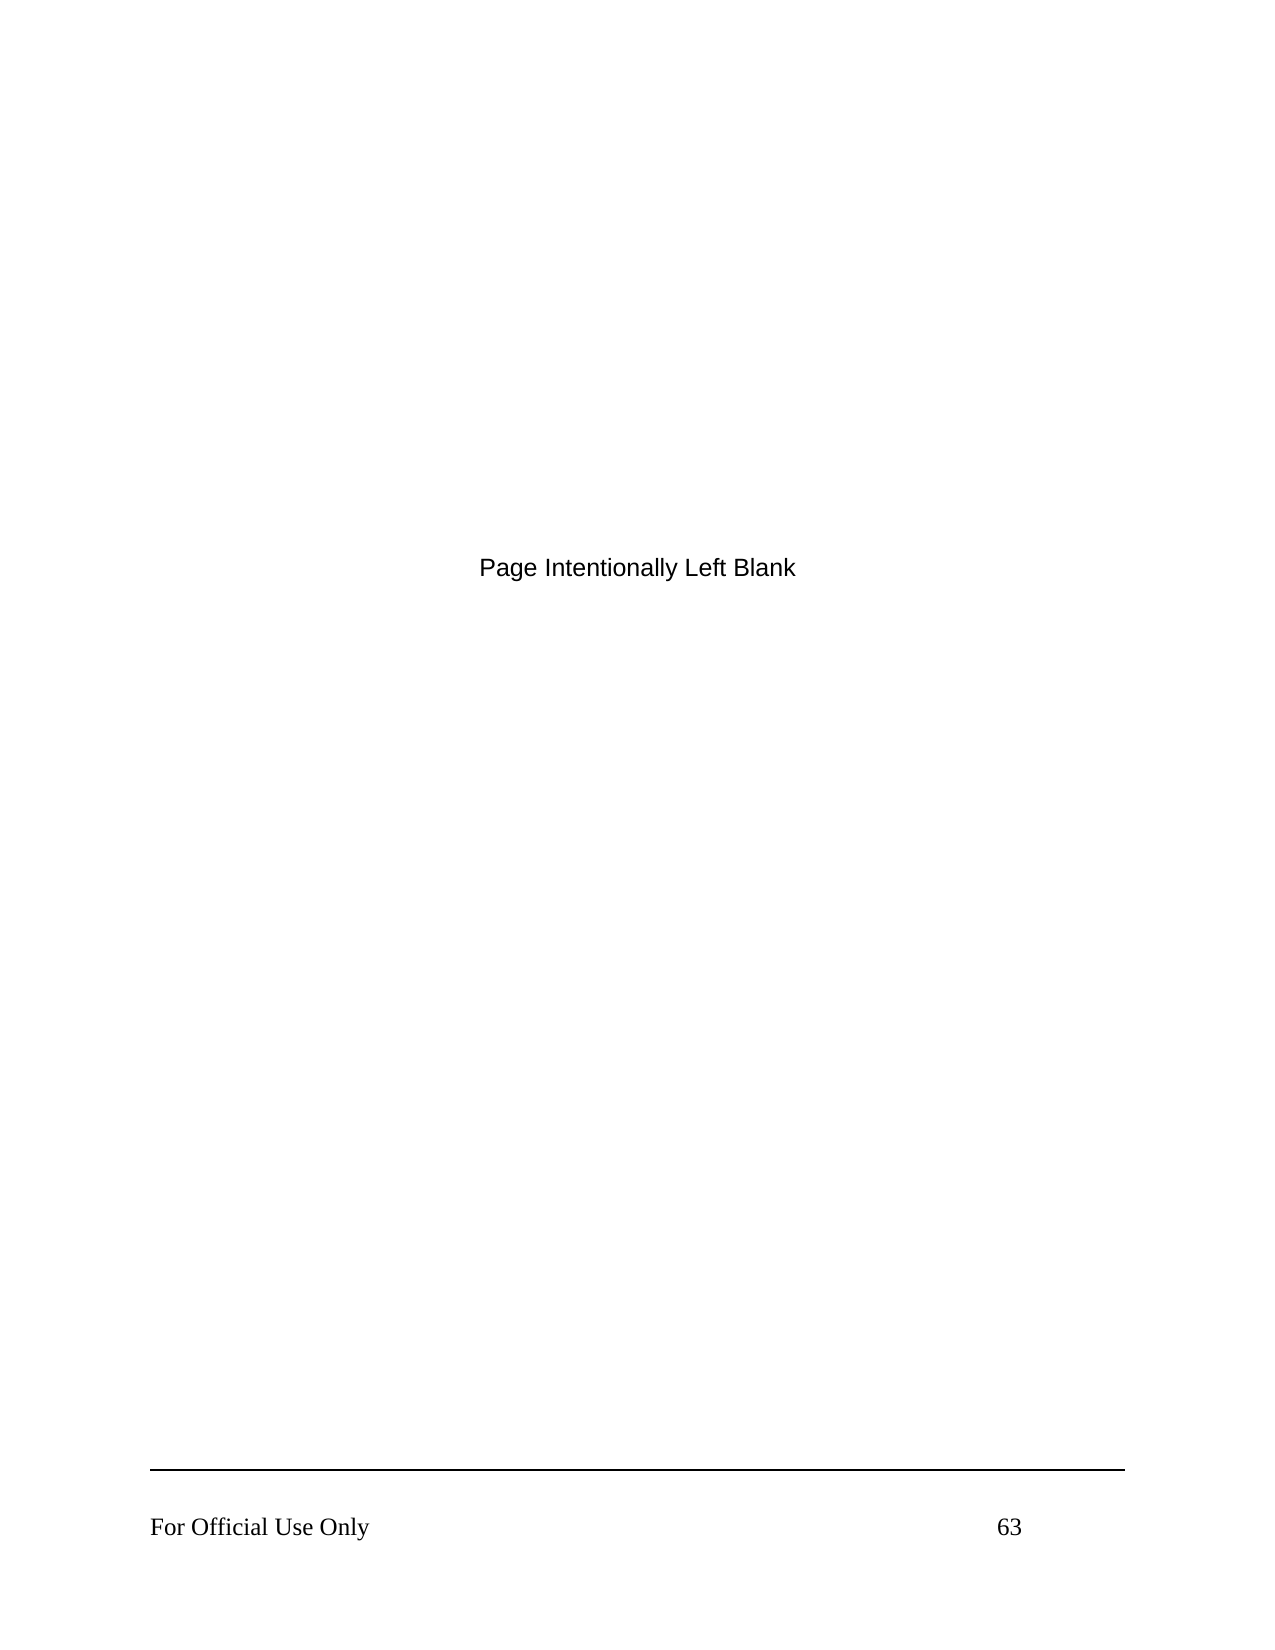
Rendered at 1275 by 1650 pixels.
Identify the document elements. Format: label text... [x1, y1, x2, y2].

text Page Intentionally Left Blank [150, 552, 1125, 581]
